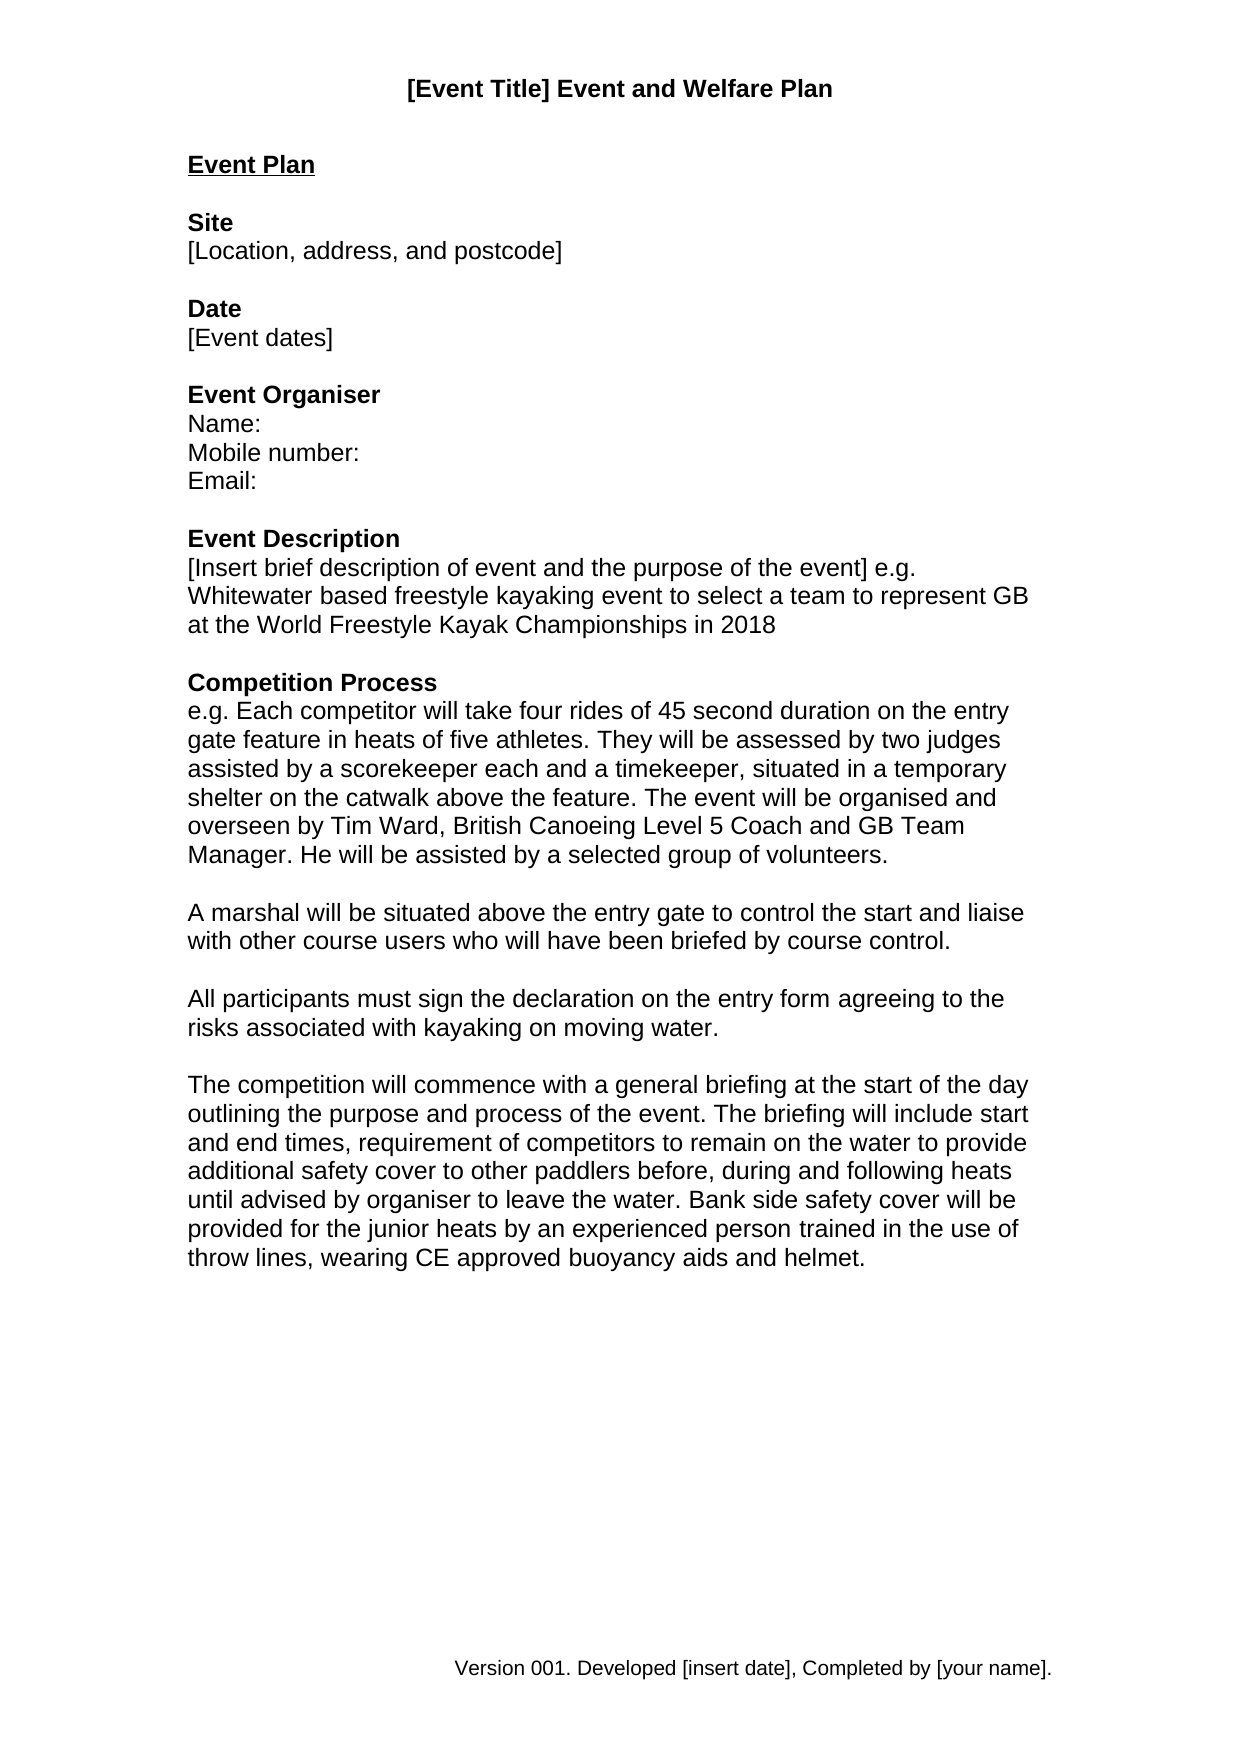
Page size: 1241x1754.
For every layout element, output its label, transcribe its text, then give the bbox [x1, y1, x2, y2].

text e.g. Each competitor will take four rides of 45 second duration on the entry gate feature in heats of five athletes. They will be assessed by two judges assisted by a scorekeeper each and a timekeeper, situated in a temporary shelter on the catwalk above the feature. The event will be organised and overseen by Tim Ward, British Canoeing Level 5 Coach and GB Team Manager. He will be assisted by a selected group of volunteers. [187, 696, 1053, 869]
text Event Description [187, 524, 1053, 552]
text Email: [187, 466, 1053, 495]
text Site [187, 207, 1053, 236]
text Mobile number: [187, 437, 1053, 466]
text Date [187, 294, 1053, 322]
text [Insert brief description of event and the purpose of the event] e.g. Whitewater based freestyle kayaking event to select a team to represent GB at the World Freestyle Kayak Championships in 2018 [187, 552, 1053, 639]
text [Event dates] [187, 322, 1053, 351]
text Name: [187, 409, 1053, 437]
text Competition Process [187, 667, 1053, 696]
text Event Plan [187, 150, 1053, 179]
text A marshal will be situated above the entry gate to control the start and liaise with other course users who will have been briefed by course control. [187, 897, 1053, 955]
text Event Organiser [187, 380, 1053, 409]
text [Location, address, and postcode] [187, 236, 1053, 265]
text The competition will commence with a general briefing at the start of the day outlining the purpose and process of the event. The briefing will include start and end times, requirement of competitors to remain on the water to provide additional safety cover to other paddlers before, during and following heats until advised by organiser to leave the water. Bank side safety cover will be provided for the junior heats by an experienced person trained in the use of throw lines, wearing CE approved buoyancy aids and helmet. [187, 1070, 1053, 1271]
text All participants must sign the declaration on the entry form agreeing to the risks associated with kayaking on moving water. [187, 984, 1053, 1041]
